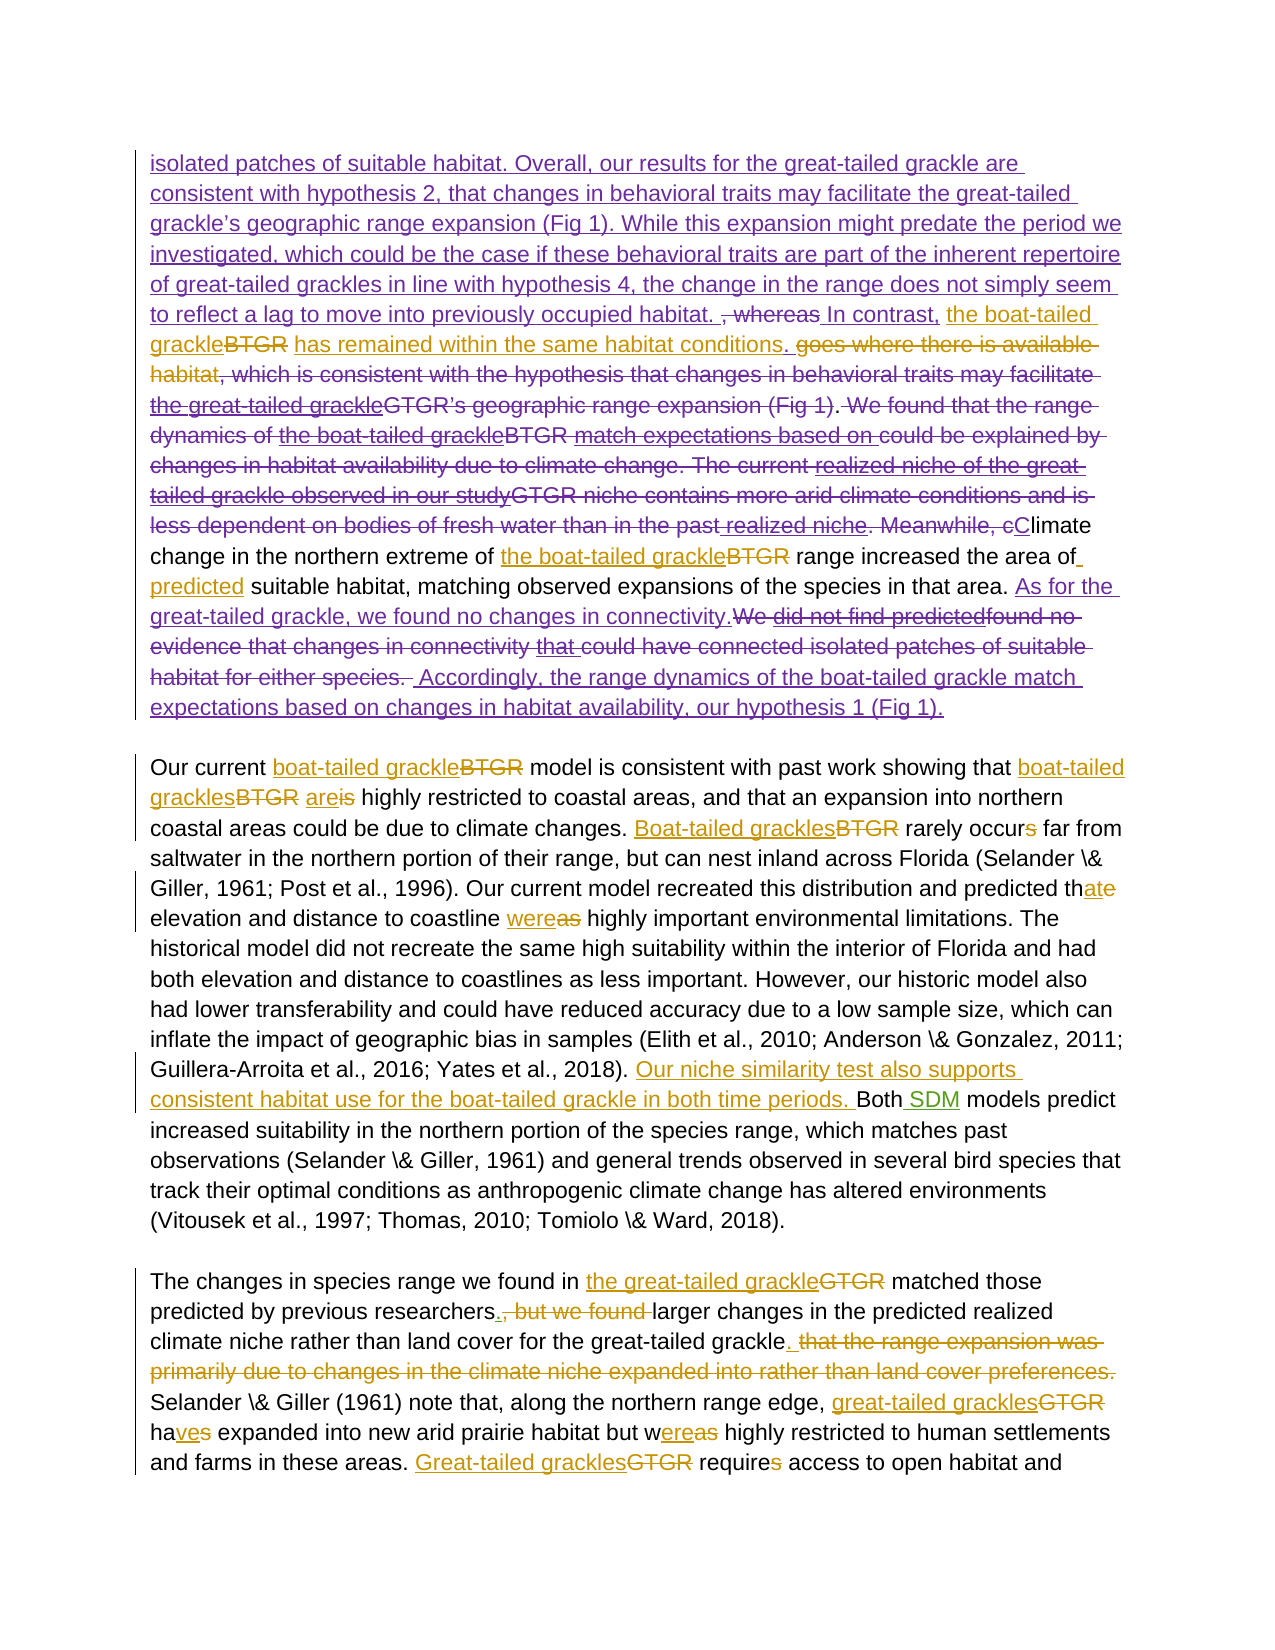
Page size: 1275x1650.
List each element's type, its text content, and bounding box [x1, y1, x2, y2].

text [150, 1268, 1125, 1475]
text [150, 150, 1125, 720]
text Our current model is consistent with past work showing that highly restricted to coastal areas, and that an expansion into northern coastal areas could be due to climate changes. rarely occur far from saltwater in the northern portion of their range, but can nest inland across Florida (Selander \& Giller, 1961; Post et al., 1996). Our current model recreated this distribution and predicted th elevation and distance to coastline highly important environmental limitations. The historical model did not recreate the same high suitability within the interior of Florida and had both elevation and distance to coastlines as less important. However, our historic model also had lower transferability and could have reduced accuracy due to a low sample size, which can inflate the impact of geographic bias in samples (Elith et al., 2010; Anderson \& Gonzalez, 2011; Guillera-Arroita et al., 2016; Yates et al., 2018). Both models predict increased suitability in the northern portion of the species range, which matches past observations (Selander \& Giller, 1961) and general trends observed in several bird species that track their optimal conditions as anthropogenic climate change has altered environments (Vitousek et al., 1997; Thomas, 2010; Tomiolo \& Ward, 2018). [150, 754, 1125, 1234]
